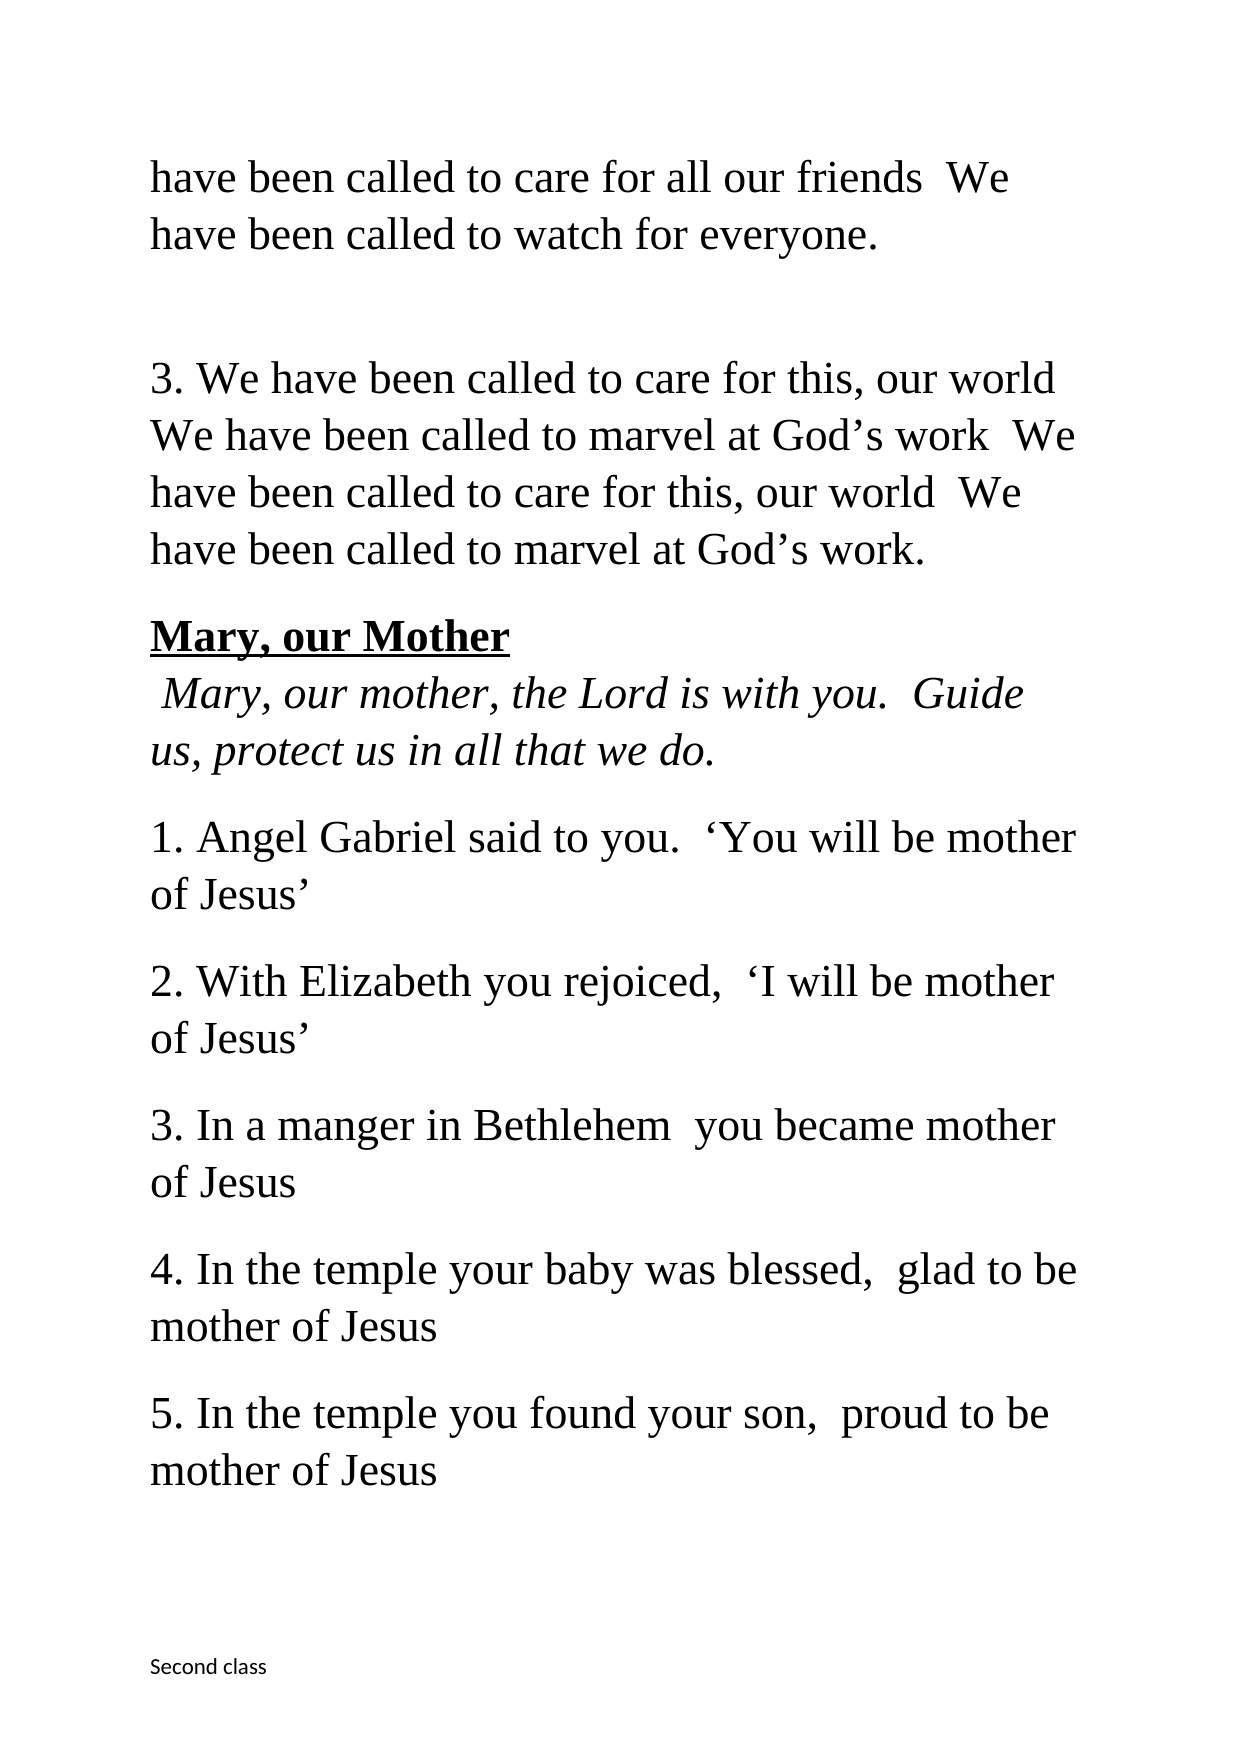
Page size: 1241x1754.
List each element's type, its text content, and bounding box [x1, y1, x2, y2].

text Mary, our mother, the Lord is with you. Guide us, protect us in all that we do. [150, 665, 1090, 775]
text 1. Angel Gabriel said to you. ‘You will be mother of Jesus’ [150, 809, 1090, 919]
text 3. We have been called to care for this, our world We have been called to marvel at God’s work We have been called to care for this, our world We have been called to marvel at God’s work. [150, 351, 1090, 574]
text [150, 150, 1090, 259]
text Mary, our Mother [150, 608, 1090, 661]
text 4. In the temple your baby was blessed, glad to be mother of Jesus [150, 1241, 1090, 1351]
text 2. With Elizabeth you rejoiced, ‘I will be mother of Jesus’ [150, 953, 1090, 1063]
text 3. In a manger in Bethlehem you became mother of Jesus [150, 1097, 1090, 1207]
text 5. In the temple you found your son, proud to be mother of Jesus [150, 1385, 1090, 1495]
